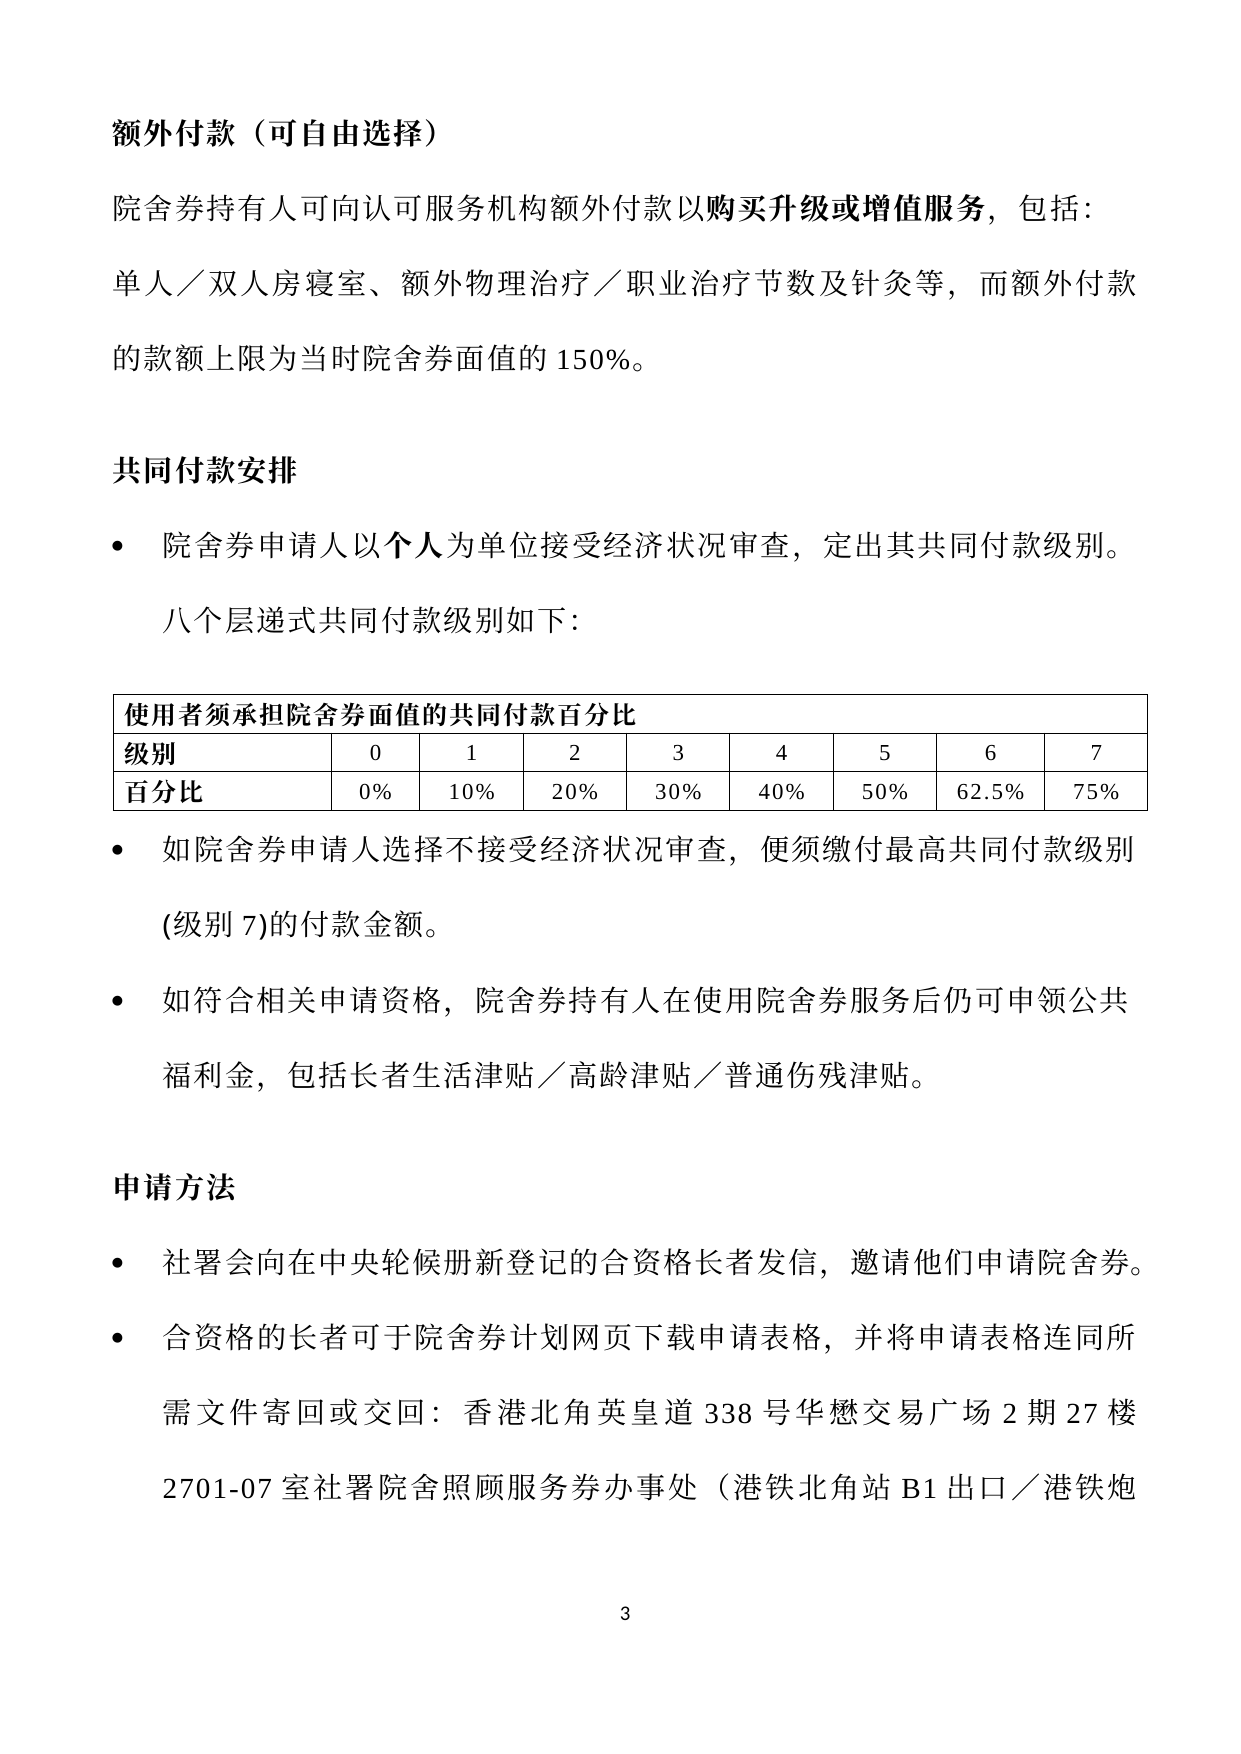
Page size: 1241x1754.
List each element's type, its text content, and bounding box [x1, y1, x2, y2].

table_cell 级别 [114, 734, 331, 771]
text 单人／双人房寝室、额外物理治疗／职业治疗节数及针灸等，而额外付款的款额上限为当时院舍券面值的150%。 [112, 244, 1137, 394]
table_cell 62.5% [937, 772, 1044, 810]
table_cell 3 [627, 734, 729, 771]
table_cell 1 [420, 734, 523, 771]
list 如院舍券申请人选择不接受经济状况审查，便须缴付最高共同付款级别(级别7)的付款金额。 [112, 811, 1137, 961]
table_cell 10% [420, 772, 523, 810]
text 院舍券持有人可向认可服务机构额外付款以购买升级或增值服务，包括： [112, 169, 1137, 244]
list 社署会向在中央轮候册新登记的合资格长者发信，邀请他们申请院舍券。 [112, 1223, 1137, 1298]
text 共同付款安排 [112, 432, 1137, 507]
table_cell 2 [524, 734, 626, 771]
table_cell 0 [332, 734, 419, 771]
table_cell 30% [627, 772, 729, 810]
table_cell 4 [730, 734, 833, 771]
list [112, 1298, 1137, 1523]
text 额外付款（可自由选择） [112, 94, 1137, 169]
list 院舍券申请人以个人为单位接受经济状况审查，定出其共同付款级别。八个层递式共同付款级别如下： [112, 507, 1137, 657]
table_cell 7 [1045, 734, 1147, 771]
table_cell 40% [730, 772, 833, 810]
table_cell 75% [1045, 772, 1147, 810]
table_cell 6 [937, 734, 1044, 771]
table_cell 5 [834, 734, 936, 771]
table_cell 百分比 [114, 772, 331, 810]
table_cell 0% [332, 772, 419, 810]
text 申请方法 [112, 1148, 1137, 1223]
list 如符合相关申请资格，院舍券持有人在使用院舍券服务后仍可申领公共福利金，包括长者生活津贴／高龄津贴／普通伤残津贴。 [112, 961, 1137, 1111]
table_cell 20% [524, 772, 626, 810]
table_header 使用者须承担院舍券面值的共同付款百分比 [114, 695, 1147, 733]
table_cell 50% [834, 772, 936, 810]
